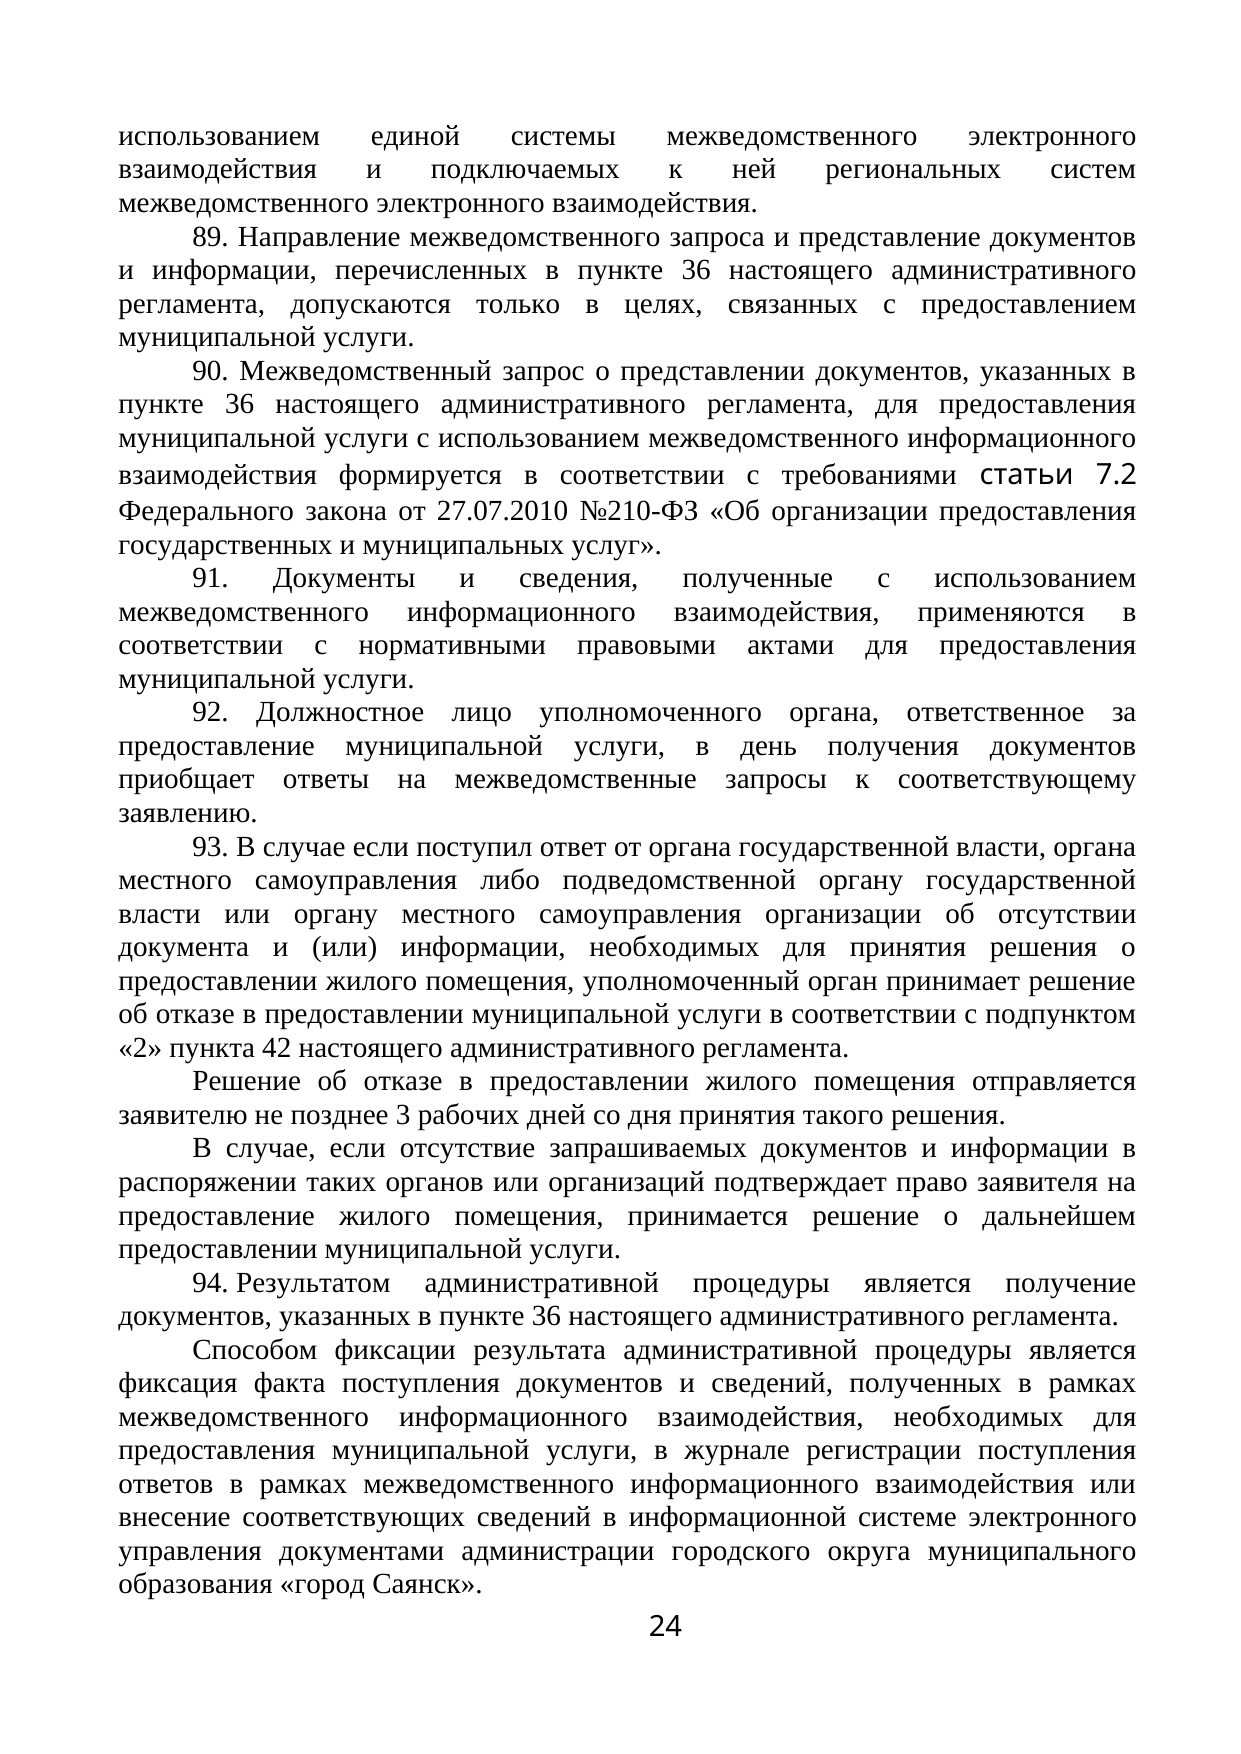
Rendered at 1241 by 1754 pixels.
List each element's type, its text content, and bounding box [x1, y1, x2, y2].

text 91. Документы и сведения, полученные с использованием межведомственного информационного взаимодействия, применяются в соответствии с нормативными правовыми актами для предоставления муниципальной услуги. [118, 560, 1137, 694]
text 90. Межведомственный запрос о представлении документов, указанных в пункте 36 настоящего административного регламента, для предоставления муниципальной услуги с использованием межведомственного информационного взаимодействия формируется в соответствии с требованиями статьи 7.2 Федерального закона от 27.07.2010 №210-ФЗ «Об организации предоставления государственных и муниципальных услуг». [118, 353, 1137, 560]
text 89. Направление межведомственного запроса и представление документов и информации, перечисленных в пункте 36 настоящего административного регламента, допускаются только в целях, связанных с предоставлением муниципальной услуги. [118, 219, 1137, 353]
text В случае, если отсутствие запрашиваемых документов и информации в распоряжении таких органов или организаций подтверждает право заявителя на предоставление жилого помещения, принимается решение о дальнейшем предоставлении муниципальной услуги. [118, 1131, 1137, 1265]
text 92. Должностное лицо уполномоченного органа, ответственное за предоставление муниципальной услуги, в день получения документов приобщает ответы на межведомственные запросы к соответствующему заявлению. [118, 694, 1137, 829]
text 93. В случае если поступил ответ от органа государственной власти, органа местного самоуправления либо подведомственной органу государственной власти или органу местного самоуправления организации об отсутствии документа и (или) информации, необходимых для принятия решения о предоставлении жилого помещения, уполномоченный орган принимает решение об отказе в предоставлении муниципальной услуги в соответствии с подпунктом «2» пункта 42 настоящего административного регламента. [118, 829, 1137, 1063]
text Способом фиксации результата административной процедуры является фиксация факта поступления документов и сведений, полученных в рамках межведомственного информационного взаимодействия, необходимых для предоставления муниципальной услуги, в журнале регистрации поступления ответов в рамках межведомственного информационного взаимодействия или внесение соответствующих сведений в информационной системе электронного управления документами администрации городского округа муниципального образования «город Саянск». [118, 1332, 1137, 1600]
text Решение об отказе в предоставлении жилого помещения отправляется заявителю не позднее 3 рабочих дней со дня принятия такого решения. [118, 1063, 1137, 1131]
text 94. Результатом административной процедуры является получение документов, указанных в пункте 36 настоящего административного регламента. [118, 1265, 1137, 1332]
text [118, 118, 1137, 219]
